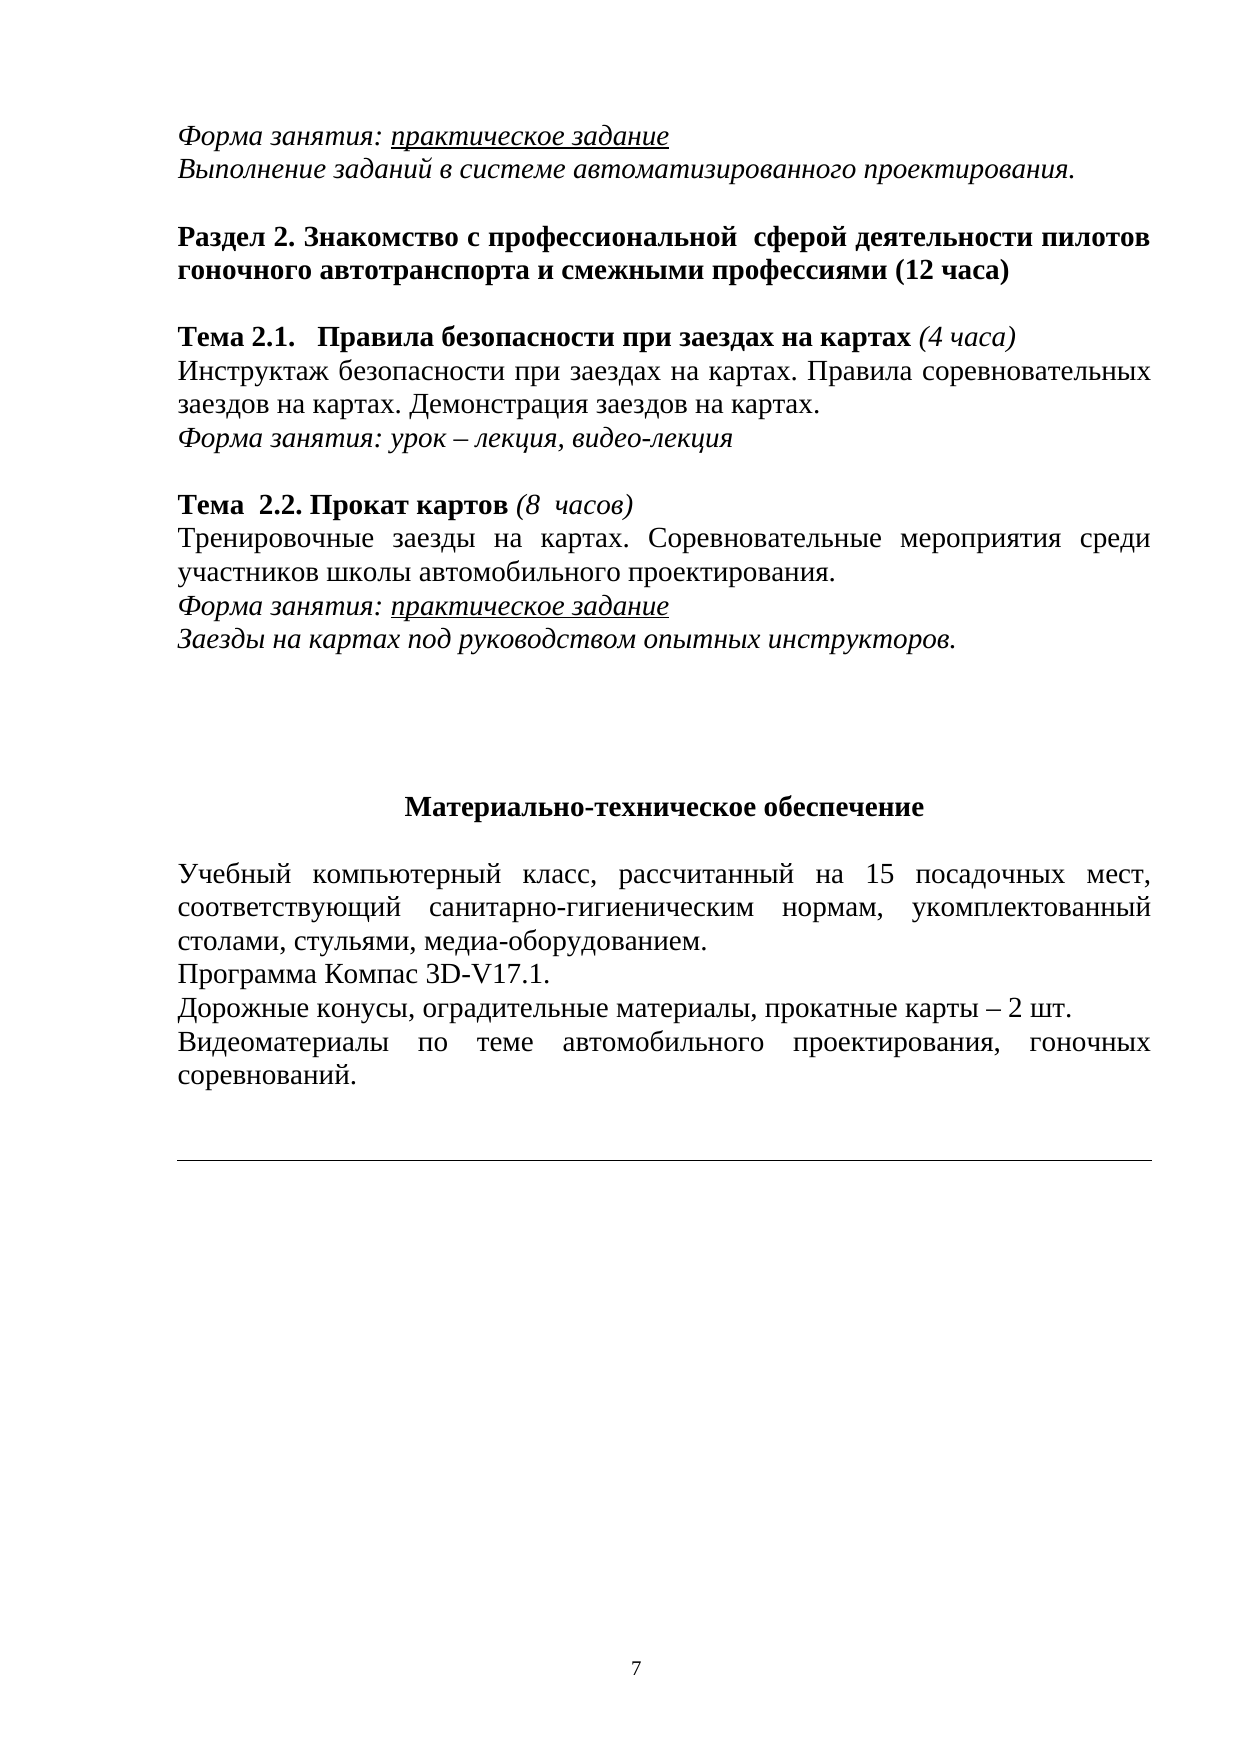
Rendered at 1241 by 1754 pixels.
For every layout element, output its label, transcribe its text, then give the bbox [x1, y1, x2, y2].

text Тема 2.1. Правила безопасности при заездах на картах (4 часа) [177, 319, 1152, 353]
text Инструктаж безопасности при заездах на картах. Правила соревновательных заездов на картах. Демонстрация заездов на картах. [177, 353, 1152, 420]
text Тема 2.2. Прокат картов (8 часов) [177, 487, 1152, 521]
text Дорожные конусы, оградительные материалы, прокатные карты – 2 шт. [177, 990, 1152, 1024]
text Тренировочные заезды на картах. Соревновательные мероприятия среди участников школы автомобильного проектирования. [177, 521, 1152, 588]
text Форма занятия: урок – лекция, видео-лекция [177, 420, 1152, 453]
text Форма занятия: практическое задание [177, 118, 1152, 152]
text Раздел 2. Знакомство с профессиональной сферой деятельности пилотов гоночного автотранспорта и смежными профессиями (12 часа) [177, 219, 1152, 286]
text Видеоматериалы по теме автомобильного проектирования, гоночных соревнований. [177, 1024, 1152, 1091]
text Программа Компас 3D-V17.1. [177, 957, 1152, 990]
text Заезды на картах под руководством опытных инструкторов. [177, 621, 1152, 655]
text Учебный компьютерный класс, рассчитанный на 15 посадочных мест, соответствующий санитарно-гигиеническим нормам, укомплектованный столами, стульями, медиа-оборудованием. [177, 856, 1152, 957]
text Выполнение заданий в системе автоматизированного проектирования. [177, 152, 1152, 185]
text Форма занятия: практическое задание [177, 588, 1152, 621]
text Материально-техническое обеспечение [177, 789, 1152, 822]
